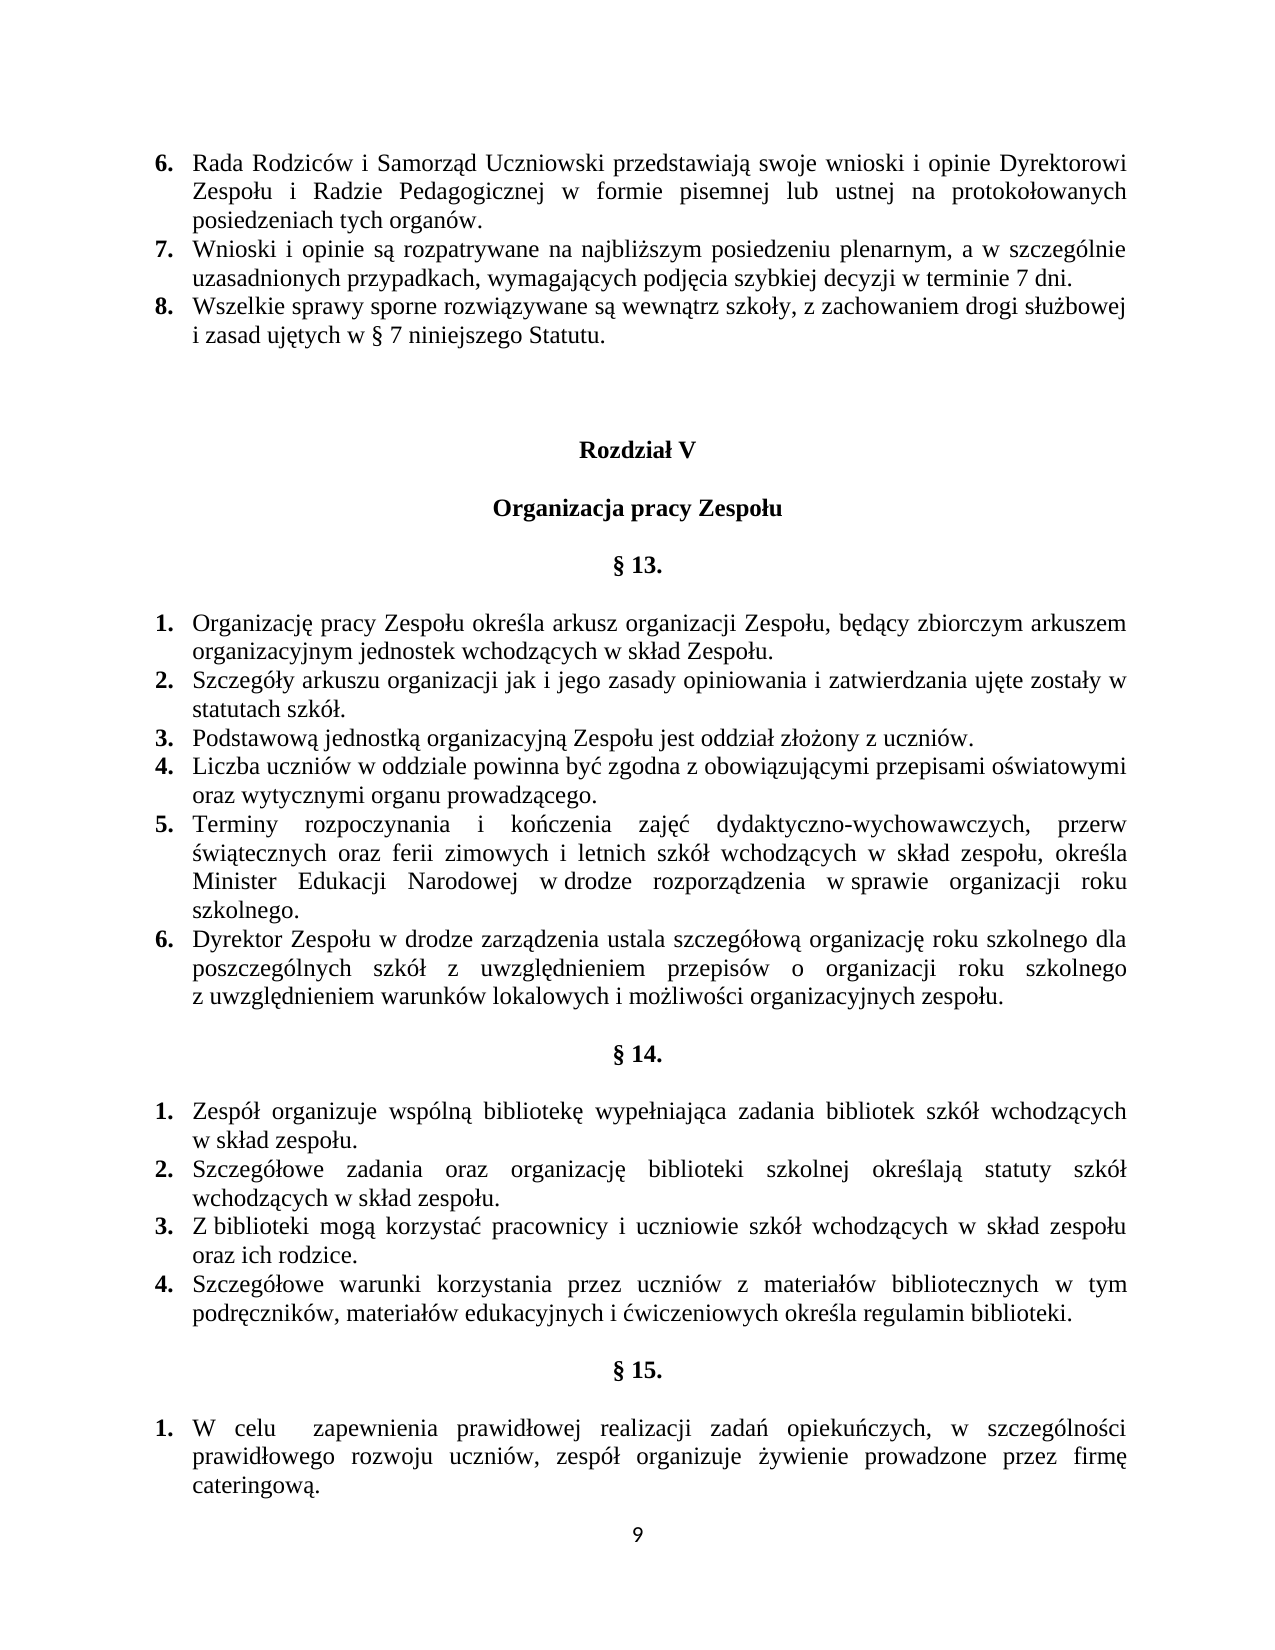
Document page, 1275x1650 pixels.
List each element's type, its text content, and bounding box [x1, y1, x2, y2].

list Organizację pracy Zespołu określa arkusz organizacji Zespołu, będący zbiorczym arkuszem organizacyjnym jednostek wchodzących w skład Zespołu. [155, 608, 1127, 665]
text Rozdział V [148, 435, 1127, 464]
list Zespół organizuje wspólną bibliotekę wypełniająca zadania bibliotek szkół wchodzących w skład zespołu. [154, 1096, 1127, 1154]
list W celu zapewnienia prawidłowej realizacji zadań opiekuńczych, w szczególności prawidłowego rozwoju uczniów, zespół organizuje żywienie prowadzone przez firmę cateringową. [154, 1413, 1127, 1499]
text § 14. [148, 1039, 1127, 1068]
list Wnioski i opinie są rozpatrywane na najbliższym posiedzeniu plenarnym, a w szczególnie uzasadnionych przypadkach, wymagających podjęcia szybkiej decyzji w terminie 7 dni. [154, 234, 1127, 291]
text § 13. [148, 550, 1127, 579]
list Dyrektor Zespołu w drodze zarządzenia ustala szczegółową organizację roku szkolnego dla poszczególnych szkół z uwzględnieniem przepisów o organizacji roku szkolnego z uwzględnieniem warunków lokalowych i możliwości organizacyjnych zespołu. [155, 924, 1127, 1010]
list Podstawową jednostką organizacyjną Zespołu jest oddział złożony z uczniów. [155, 723, 1127, 751]
text Organizacja pracy Zespołu [148, 493, 1127, 521]
list Terminy rozpoczynania i kończenia zajęć dydaktyczno-wychowawczych, przerw świątecznych oraz ferii zimowych i letnich szkół wchodzących w skład zespołu, określa Minister Edukacji Narodowej w drodze rozporządzenia w sprawie organizacji roku szkolnego. [155, 809, 1127, 924]
list Rada Rodziców i Samorząd Uczniowski przedstawiają swoje wnioski i opinie Dyrektorowi Zespołu i Radzie Pedagogicznej w formie pisemnej lub ustnej na protokołowanych posiedzeniach tych organów. [154, 148, 1127, 234]
list Szczegółowe warunki korzystania przez uczniów z materiałów bibliotecznych w tym podręczników, materiałów edukacyjnych i ćwiczeniowych określa regulamin biblioteki. [154, 1269, 1127, 1326]
list Szczegóły arkuszu organizacji jak i jego zasady opiniowania i zatwierdzania ujęte zostały w statutach szkół. [155, 665, 1127, 723]
list Wszelkie sprawy sporne rozwiązywane są wewnątrz szkoły, z zachowaniem drogi służbowej i zasad ujętych w § 7 niniejszego Statutu. [154, 291, 1127, 349]
text § 15. [148, 1355, 1127, 1384]
list Liczba uczniów w oddziale powinna być zgodna z obowiązującymi przepisami oświatowymi oraz wytycznymi organu prowadzącego. [155, 751, 1127, 809]
list Szczegółowe zadania oraz organizację biblioteki szkolnej określają statuty szkół wchodzących w skład zespołu. [154, 1154, 1127, 1211]
list Z biblioteki mogą korzystać pracownicy i uczniowie szkół wchodzących w skład zespołu oraz ich rodzice. [154, 1211, 1127, 1269]
